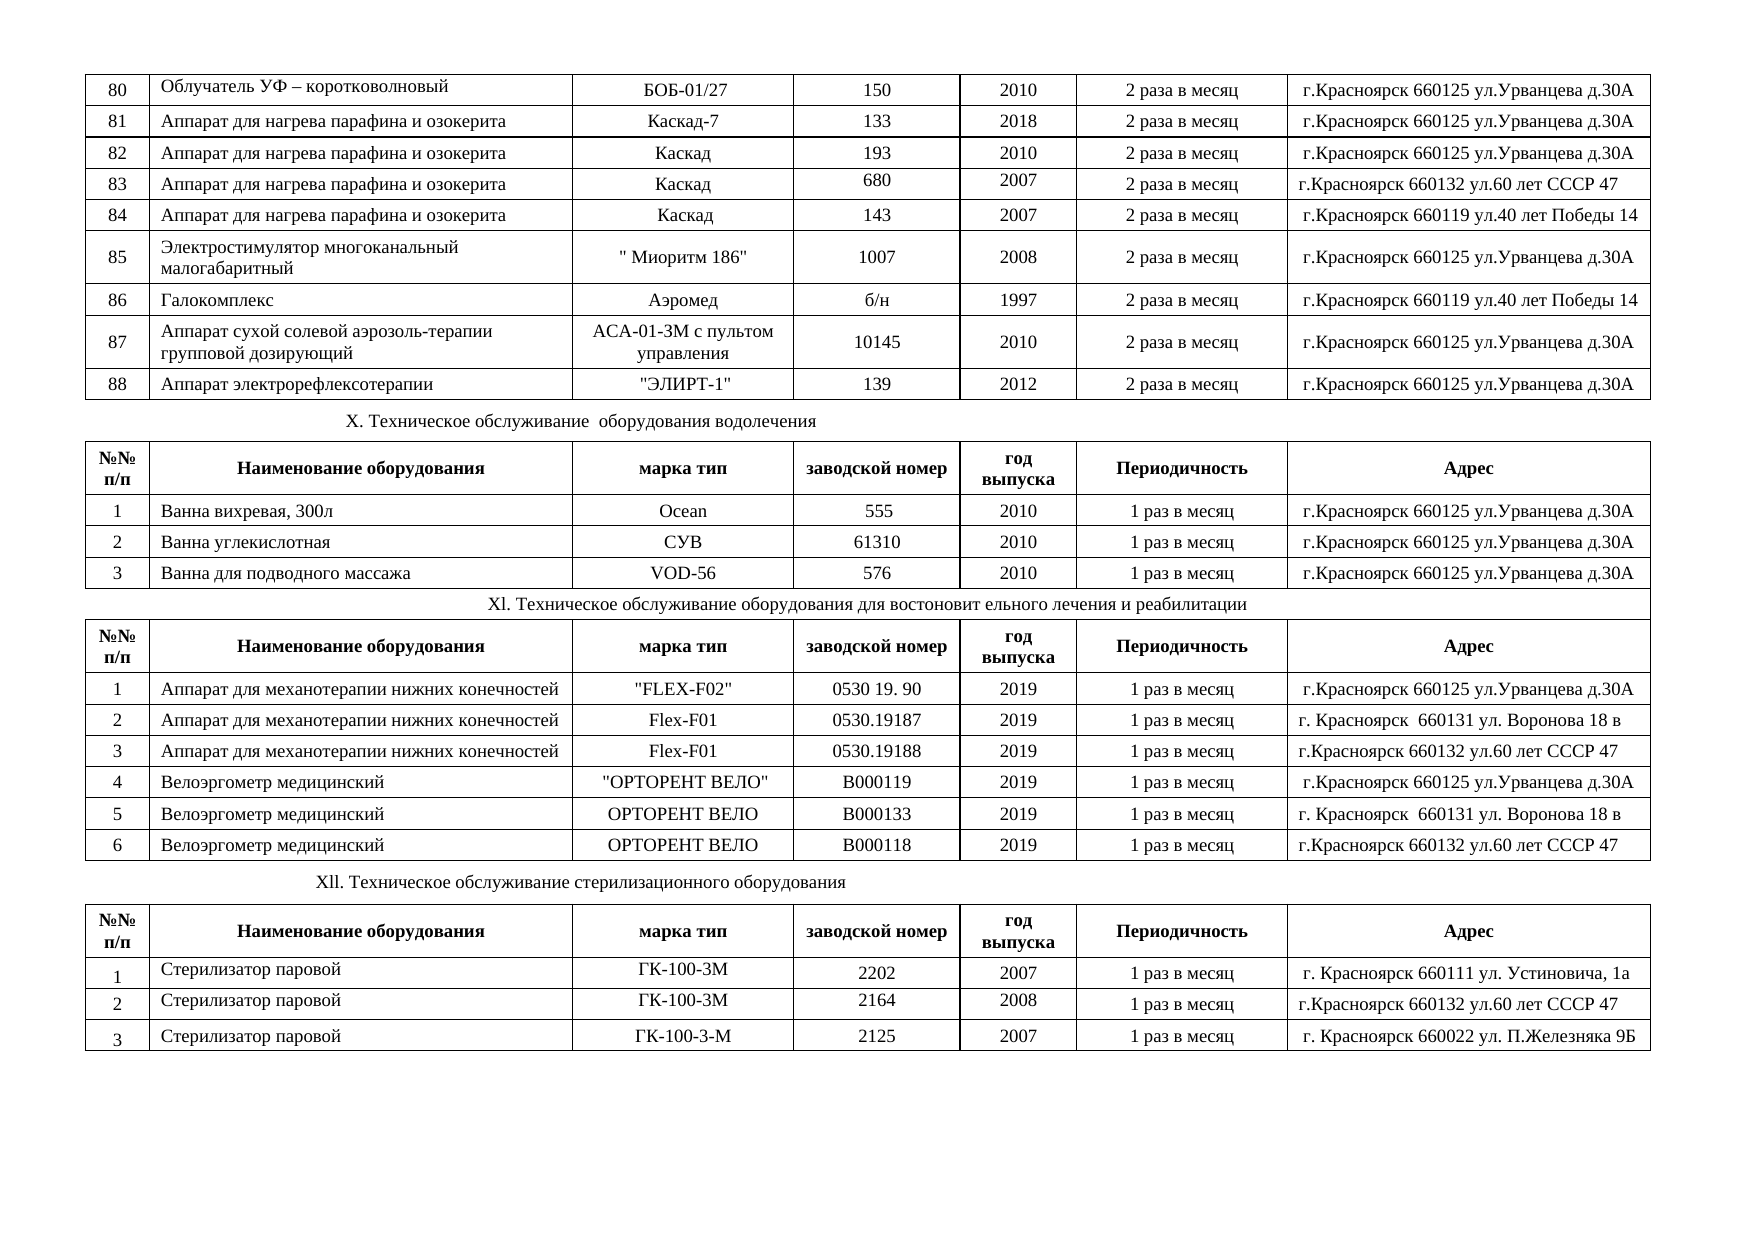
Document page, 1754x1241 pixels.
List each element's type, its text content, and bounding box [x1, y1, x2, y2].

table_cell г.Красноярск 660132 ул.60 лет СССР 47 [1288, 989, 1650, 1019]
table_cell г.Красноярск 660119 ул.40 лет Победы 14 [1288, 200, 1650, 230]
table_cell 86 [86, 284, 149, 314]
table_cell 2007 [961, 200, 1076, 230]
table_cell Стерилизатор паровой [150, 958, 572, 988]
table_cell [1077, 861, 1287, 903]
table_cell В000118 [794, 830, 959, 860]
table_cell 83 [86, 169, 149, 199]
table_cell 2 раза в месяц [1077, 200, 1287, 230]
table_cell 2164 [794, 989, 959, 1019]
table_cell 2 раза в месяц [1077, 231, 1287, 283]
table_cell ГК-100-3М [573, 958, 793, 988]
table_cell Аппарат для нагрева парафина и озокерита [150, 200, 572, 230]
table_cell ОРТОРЕНТ ВЕЛО [573, 830, 793, 860]
table_cell 133 [794, 106, 959, 136]
table_cell 143 [794, 200, 959, 230]
table_cell 2008 [961, 989, 1076, 1019]
table_cell 1 раз в месяц [1077, 958, 1287, 988]
table_cell 1 раз в месяц [1077, 736, 1287, 766]
table_cell г.Красноярск 660125 ул.Урванцева д.30А [1288, 138, 1650, 168]
table_cell [1077, 400, 1287, 441]
table_cell ОРТОРЕНТ ВЕЛО [573, 798, 793, 828]
table_cell заводской номер [794, 905, 959, 957]
table_cell 2 раза в месяц [1077, 138, 1287, 168]
table_cell 150 [794, 75, 959, 105]
table_cell 0530.19188 [794, 736, 959, 766]
table_cell 2010 [961, 495, 1076, 525]
table_cell Каскад [573, 200, 793, 230]
table_cell год выпуска [961, 620, 1076, 672]
table_cell Наименование оборудования [150, 620, 572, 672]
table_cell г.Красноярск 660125 ул.Урванцева д.30А [1288, 231, 1650, 283]
table_cell "ЭЛИРТ-1" [573, 369, 793, 399]
table_cell г. Красноярск 660111 ул. Устиновича, 1а [1288, 958, 1650, 988]
table_cell год выпуска [961, 442, 1076, 494]
table_cell 2 раза в месяц [1077, 284, 1287, 314]
table_cell "ОРТОРЕНТ ВЕЛО" [573, 767, 793, 797]
table_cell №№ п/п [86, 442, 149, 494]
table_cell 0530.19187 [794, 705, 959, 735]
table_cell 1 [86, 495, 149, 525]
table_cell заводской номер [794, 442, 959, 494]
table_cell г.Красноярск 660125 ул.Урванцева д.30А [1288, 369, 1650, 399]
table_cell Аппарат сухой солевой аэрозоль-терапии групповой дозирующий [150, 316, 572, 368]
table_cell 2 [86, 989, 149, 1019]
table_cell г.Красноярск 660132 ул.60 лет СССР 47 [1288, 169, 1650, 199]
table_cell 680 [794, 169, 959, 199]
table_cell 87 [86, 316, 149, 368]
table_cell 1 [86, 958, 149, 988]
table_cell Flex-F01 [573, 705, 793, 735]
table_cell " Миоритм 186" [573, 231, 793, 283]
table_cell 2010 [961, 75, 1076, 105]
table_cell 2010 [961, 558, 1076, 588]
table_cell 1 [86, 673, 149, 703]
table_cell 1 раз в месяц [1077, 673, 1287, 703]
table_cell 2019 [961, 736, 1076, 766]
table_cell Аппарат для нагрева парафина и озокерита [150, 138, 572, 168]
table_cell г.Красноярск 660125 ул.Урванцева д.30А [1288, 673, 1650, 703]
table_cell Периодичность [1077, 905, 1287, 957]
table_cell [150, 1020, 572, 1050]
table_cell г.Красноярск 660125 ул.Урванцева д.30А [1288, 558, 1650, 588]
table_cell заводской номер [794, 620, 959, 672]
table_cell Аппарат для нагрева парафина и озокерита [150, 169, 572, 199]
table_cell 61310 [794, 526, 959, 557]
table_cell марка тип [573, 905, 793, 957]
table_cell ГК-100-3М [573, 989, 793, 1019]
table_cell 3 [86, 558, 149, 588]
table_cell 2125 [794, 1020, 959, 1050]
table_cell Ванна для подводного массажа [150, 558, 572, 588]
table_cell Велоэргометр медицинский [150, 798, 572, 828]
table_cell 1 раз в месяц [1077, 989, 1287, 1019]
table_cell 2 раза в месяц [1077, 169, 1287, 199]
table_cell №№ п/п [86, 905, 149, 957]
table_cell 10145 [794, 316, 959, 368]
table_cell В000133 [794, 798, 959, 828]
table_cell 80 [86, 75, 149, 105]
table_cell Периодичность [1077, 442, 1287, 494]
table_cell 1 раз в месяц [1077, 830, 1287, 860]
table_cell Велоэргометр медицинский [150, 830, 572, 860]
table_cell 1 раз в месяц [1077, 526, 1287, 557]
table_cell АСА-01-ЗМ с пультом управления [573, 316, 793, 368]
table_cell [1287, 400, 1650, 441]
table_cell Flex-F01 [573, 736, 793, 766]
table_cell 2 раза в месяц [1077, 106, 1287, 136]
table_cell 2010 [961, 138, 1076, 168]
table_cell Адрес [1288, 620, 1650, 672]
table_cell 2007 [961, 958, 1076, 988]
table_cell 1 раз в месяц [1077, 558, 1287, 588]
table_cell 81 [86, 106, 149, 136]
table_cell Каскад [573, 169, 793, 199]
table_cell 2019 [961, 798, 1076, 828]
table_cell 6 [86, 830, 149, 860]
table_cell 2018 [961, 106, 1076, 136]
table_cell БОБ-01/27 [573, 75, 793, 105]
table_cell Ocean [573, 495, 793, 525]
table_cell 1 раз в месяц [1077, 495, 1287, 525]
table_cell Каскад-7 [573, 106, 793, 136]
table_cell г.Красноярск 660132 ул.60 лет СССР 47 [1288, 736, 1650, 766]
table_cell 2019 [961, 767, 1076, 797]
table_cell VOD-56 [573, 558, 793, 588]
table_cell 2 раза в месяц [1077, 316, 1287, 368]
table_cell 1997 [961, 284, 1076, 314]
table_cell г. Красноярск 660131 ул. Воронова 18 в [1288, 705, 1650, 735]
table_cell Стерилизатор паровой [150, 989, 572, 1019]
table_cell В000119 [794, 767, 959, 797]
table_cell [150, 75, 572, 105]
table_cell 2019 [961, 705, 1076, 735]
table_cell 2 раза в месяц [1077, 369, 1287, 399]
table_cell 3 [86, 1020, 149, 1050]
table_cell 193 [794, 138, 959, 168]
table_cell X. Техническое обслуживание оборудования водолечения [85, 400, 1077, 441]
table_cell Аппарат для механотерапии нижних конечностей [150, 673, 572, 703]
table_cell 2019 [961, 673, 1076, 703]
table_cell 2010 [961, 526, 1076, 557]
table_cell 2 [86, 526, 149, 557]
table_cell 1007 [794, 231, 959, 283]
table_cell г.Красноярск 660125 ул.Урванцева д.30А [1288, 767, 1650, 797]
table_cell Адрес [1288, 905, 1650, 957]
table_cell 88 [86, 369, 149, 399]
table_cell Наименование оборудования [150, 905, 572, 957]
table_cell Аэромед [573, 284, 793, 314]
table_cell "FLEX-F02" [573, 673, 793, 703]
table_cell 2202 [794, 958, 959, 988]
table_cell Наименование оборудования [150, 442, 572, 494]
table_cell марка тип [573, 442, 793, 494]
table_cell г. Красноярск 660131 ул. Воронова 18 в [1288, 798, 1650, 828]
table_cell 2 раза в месяц [1077, 75, 1287, 105]
table_cell 82 [86, 138, 149, 168]
table_cell 1 раз в месяц [1077, 1020, 1287, 1050]
table_cell 0530 19. 90 [794, 673, 959, 703]
table_cell Ванна углекислотная [150, 526, 572, 557]
table_cell Хll. Техническое обслуживание стерилизационного оборудования [85, 861, 1077, 903]
table_cell Аппарат для механотерапии нижних конечностей [150, 705, 572, 735]
table_cell ГК-100-3-М [573, 1020, 793, 1050]
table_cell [1288, 75, 1650, 105]
table_cell 555 [794, 495, 959, 525]
table_cell СУВ [573, 526, 793, 557]
table_cell Аппарат электрорефлексотерапии [150, 369, 572, 399]
table_cell Хl. Техническое обслуживание оборудования для востоновит ельного лечения и реабилитации [85, 589, 1650, 619]
table_cell 1 раз в месяц [1077, 767, 1287, 797]
table_cell г.Красноярск 660119 ул.40 лет Победы 14 [1288, 284, 1650, 314]
table_cell год выпуска [961, 905, 1076, 957]
table_cell Периодичность [1077, 620, 1287, 672]
table_cell марка тип [573, 620, 793, 672]
table_cell 2007 [961, 169, 1076, 199]
table_cell 576 [794, 558, 959, 588]
table_cell Велоэргометр медицинский [150, 767, 572, 797]
table_cell г.Красноярск 660125 ул.Урванцева д.30А [1288, 495, 1650, 525]
table_cell 4 [86, 767, 149, 797]
table_cell 85 [86, 231, 149, 283]
table_cell г.Красноярск 660132 ул.60 лет СССР 47 [1288, 830, 1650, 860]
table_cell б/н [794, 284, 959, 314]
table_cell Каскад [573, 138, 793, 168]
table_cell Ванна вихревая, 300л [150, 495, 572, 525]
table_cell 139 [794, 369, 959, 399]
table_cell 1 раз в месяц [1077, 798, 1287, 828]
table_cell Аппарат для механотерапии нижних конечностей [150, 736, 572, 766]
table_cell 2 [86, 705, 149, 735]
table_cell г.Красноярск 660125 ул.Урванцева д.30А [1288, 526, 1650, 557]
table_cell Аппарат для нагрева парафина и озокерита [150, 106, 572, 136]
table_cell 2012 [961, 369, 1076, 399]
table_cell г.Красноярск 660125 ул.Урванцева д.30А [1288, 106, 1650, 136]
table_cell г. Красноярск 660022 ул. П.Железняка 9Б [1288, 1020, 1650, 1050]
table_cell Электростимулятор многоканальный малогабаритный [150, 231, 572, 283]
table_cell 3 [86, 736, 149, 766]
table_cell 2010 [961, 316, 1076, 368]
table_cell Адрес [1288, 442, 1650, 494]
table_cell 84 [86, 200, 149, 230]
table_cell 2007 [961, 1020, 1076, 1050]
table_cell 1 раз в месяц [1077, 705, 1287, 735]
table_cell 2008 [961, 231, 1076, 283]
table_cell №№ п/п [86, 620, 149, 672]
table_cell 5 [86, 798, 149, 828]
table_cell г.Красноярск 660125 ул.Урванцева д.30А [1288, 316, 1650, 368]
table_cell Галокомплекс [150, 284, 572, 314]
table_cell 2019 [961, 830, 1076, 860]
table_cell [1287, 861, 1650, 903]
